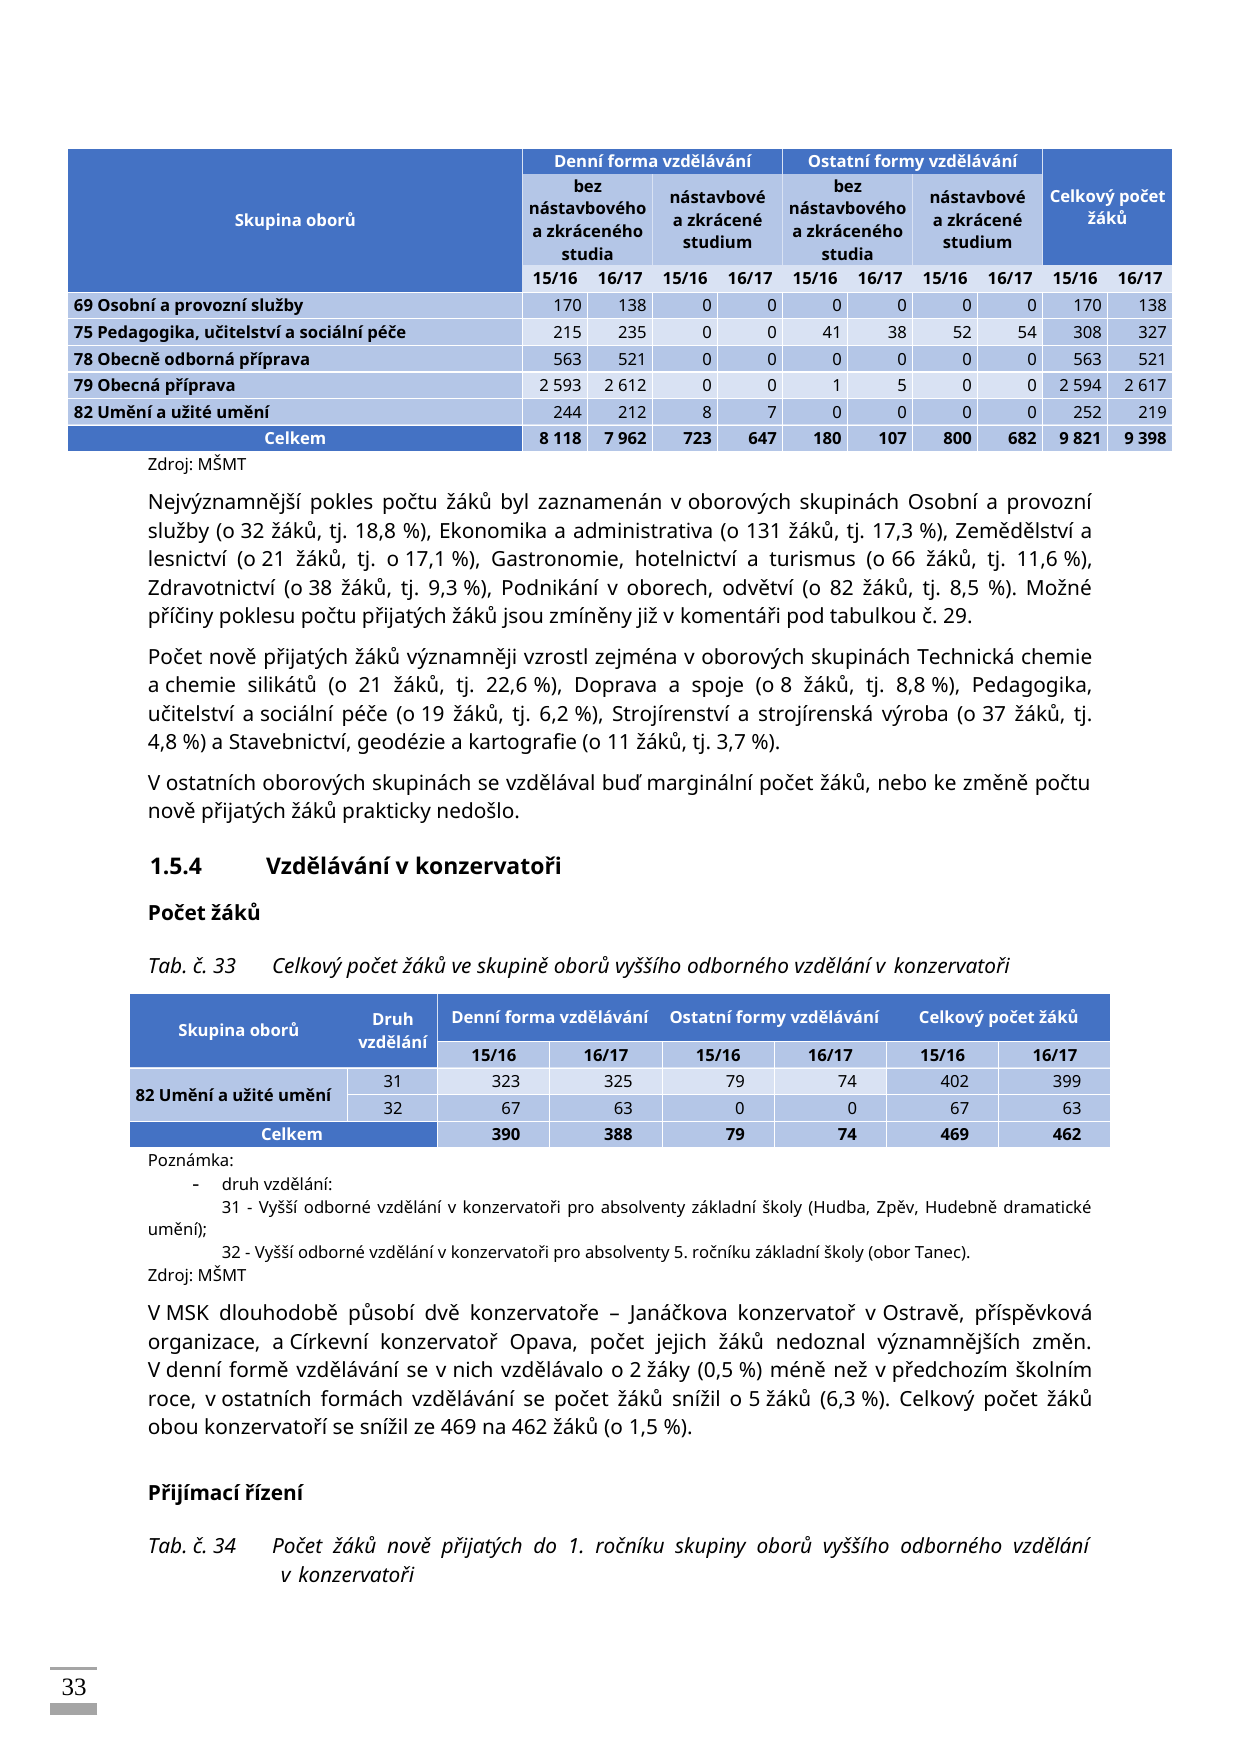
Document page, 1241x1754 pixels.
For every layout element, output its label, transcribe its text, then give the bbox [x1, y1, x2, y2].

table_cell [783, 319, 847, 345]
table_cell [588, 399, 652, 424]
text Počet žáků [148, 898, 1092, 926]
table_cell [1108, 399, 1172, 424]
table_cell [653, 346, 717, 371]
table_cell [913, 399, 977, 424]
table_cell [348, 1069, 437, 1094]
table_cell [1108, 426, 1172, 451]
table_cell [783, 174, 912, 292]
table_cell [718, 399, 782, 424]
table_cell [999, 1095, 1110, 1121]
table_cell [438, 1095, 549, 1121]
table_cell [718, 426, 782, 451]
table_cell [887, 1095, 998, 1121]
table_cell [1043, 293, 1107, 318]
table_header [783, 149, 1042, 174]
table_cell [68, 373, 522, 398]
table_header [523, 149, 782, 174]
text Nejvýznamnější pokles počtu žáků byl zaznamenán v oborových skupinách Osobní a provozní služby (o 32 žáků, tj. 18,8 %), Ekonomika a administrativa (o 131 žáků, tj. 17,3 %), Zemědělství a lesnictví (o 21 žáků, tj. o 17,1 %), Gastronomie, hotelnictví a turismus (o 66 žáků, tj. 11,6 %), Zdravotnictví (o 38 žáků, tj. 9,3 %), Podnikání v oborech, odvětví (o 82 žáků, tj. 8,5 %). Možné příčiny poklesu počtu přijatých žáků jsou zmíněny již v komentáři pod tabulkou č. 29. [148, 487, 1092, 629]
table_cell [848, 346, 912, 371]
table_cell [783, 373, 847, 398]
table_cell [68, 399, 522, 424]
text Počet nově přijatých žáků významněji vzrostl zejména v oborových skupinách Technická chemie a chemie silikátů (o 21 žáků, tj. 22,6 %), Doprava a spoje (o 8 žáků, tj. 8,8 %), Pedagogika, učitelství a sociální péče (o 19 žáků, tj. 6,2 %), Strojírenství a strojírenská výroba (o 37 žáků, tj. 4,8 %) a Stavebnictví, geodézie a kartografie (o 11 žáků, tj. 3,7 %). [148, 642, 1092, 756]
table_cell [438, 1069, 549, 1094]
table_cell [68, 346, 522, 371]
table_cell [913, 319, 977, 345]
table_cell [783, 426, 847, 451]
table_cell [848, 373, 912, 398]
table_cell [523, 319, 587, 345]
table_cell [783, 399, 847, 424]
text V MSK dlouhodobě působí dvě konzervatoře – Janáčkova konzervatoř v Ostravě, příspěvková organizace, a Církevní konzervatoř Opava, počet jejich žáků nedoznal významnějších změn. V denní formě vzdělávání se v nich vzdělávalo o 2 žáky (0,5 %) méně než v předchozím školním roce, v ostatních formách vzdělávání se počet žáků snížil o 5 žáků (6,3 %). Celkový počet žáků obou konzervatoří se snížil ze 469 na 462 žáků (o 1,5 %). [148, 1298, 1092, 1441]
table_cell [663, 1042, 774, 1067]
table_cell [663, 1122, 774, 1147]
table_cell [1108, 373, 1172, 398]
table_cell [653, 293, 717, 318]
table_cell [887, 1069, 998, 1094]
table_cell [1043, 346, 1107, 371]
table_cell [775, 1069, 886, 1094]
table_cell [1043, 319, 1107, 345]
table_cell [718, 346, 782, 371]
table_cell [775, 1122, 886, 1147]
subtitle Vzdělávání v konzervatoři [149, 850, 1092, 881]
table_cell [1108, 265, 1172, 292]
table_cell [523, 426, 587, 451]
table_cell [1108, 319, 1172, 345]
text 31 - Vyšší odborné vzdělání v konzervatoři pro absolventy základní školy (Hudba, Zpěv, Hudebně dramatické umění); [148, 1195, 1092, 1241]
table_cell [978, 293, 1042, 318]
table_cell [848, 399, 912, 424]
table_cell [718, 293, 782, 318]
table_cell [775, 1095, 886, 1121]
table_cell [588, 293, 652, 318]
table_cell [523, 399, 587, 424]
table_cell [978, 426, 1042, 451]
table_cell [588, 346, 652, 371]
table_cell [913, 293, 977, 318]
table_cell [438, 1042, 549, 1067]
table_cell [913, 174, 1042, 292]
text Poznámka: [148, 1148, 1092, 1171]
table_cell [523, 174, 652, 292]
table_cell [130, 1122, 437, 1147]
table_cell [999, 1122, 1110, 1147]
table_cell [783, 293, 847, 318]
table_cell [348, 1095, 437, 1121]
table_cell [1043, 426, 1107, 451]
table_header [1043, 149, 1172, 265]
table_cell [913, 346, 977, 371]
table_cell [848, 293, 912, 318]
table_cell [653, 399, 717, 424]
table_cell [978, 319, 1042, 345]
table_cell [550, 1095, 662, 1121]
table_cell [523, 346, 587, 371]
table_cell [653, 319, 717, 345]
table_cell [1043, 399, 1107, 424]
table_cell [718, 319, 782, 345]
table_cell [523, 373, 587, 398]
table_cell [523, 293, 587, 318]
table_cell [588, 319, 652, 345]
text Zdroj: MŠMT [148, 1263, 1092, 1286]
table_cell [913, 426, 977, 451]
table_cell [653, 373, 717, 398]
list druh vzdělání: [192, 1171, 1092, 1195]
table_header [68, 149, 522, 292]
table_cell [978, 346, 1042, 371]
text Přijímací řízení [148, 1478, 1092, 1507]
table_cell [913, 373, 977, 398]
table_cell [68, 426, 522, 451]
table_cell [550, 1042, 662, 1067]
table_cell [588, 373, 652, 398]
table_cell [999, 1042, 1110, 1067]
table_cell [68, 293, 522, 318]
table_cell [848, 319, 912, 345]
text Zdroj: MŠMT [148, 452, 1092, 475]
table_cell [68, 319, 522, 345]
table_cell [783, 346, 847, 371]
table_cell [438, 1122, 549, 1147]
text V ostatních oborových skupinách se vzdělával buď marginální počet žáků, nebo ke změně počtu nově přijatých žáků prakticky nedošlo. [148, 768, 1092, 825]
text Počet žáků nově přijatých do 1. ročníku skupiny oborů vyššího odborného vzdělání v konzervatoři [148, 1532, 1092, 1588]
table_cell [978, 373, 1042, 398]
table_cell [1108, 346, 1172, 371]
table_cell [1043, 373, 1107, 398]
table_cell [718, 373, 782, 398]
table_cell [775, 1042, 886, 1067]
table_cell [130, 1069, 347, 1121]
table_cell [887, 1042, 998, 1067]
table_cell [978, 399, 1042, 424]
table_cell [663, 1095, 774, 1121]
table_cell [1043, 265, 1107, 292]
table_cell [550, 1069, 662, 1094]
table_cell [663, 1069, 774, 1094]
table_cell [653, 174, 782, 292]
text 32 - Vyšší odborné vzdělání v konzervatoři pro absolventy 5. ročníku základní školy (obor Tanec). [148, 1241, 1092, 1263]
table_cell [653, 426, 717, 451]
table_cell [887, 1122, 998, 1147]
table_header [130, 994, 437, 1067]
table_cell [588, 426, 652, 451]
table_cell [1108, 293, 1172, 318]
text Celkový počet žáků ve skupině oborů vyššího odborného vzdělání v konzervatoři [148, 951, 1092, 980]
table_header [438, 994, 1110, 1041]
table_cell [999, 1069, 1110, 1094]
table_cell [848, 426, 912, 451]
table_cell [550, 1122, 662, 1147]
